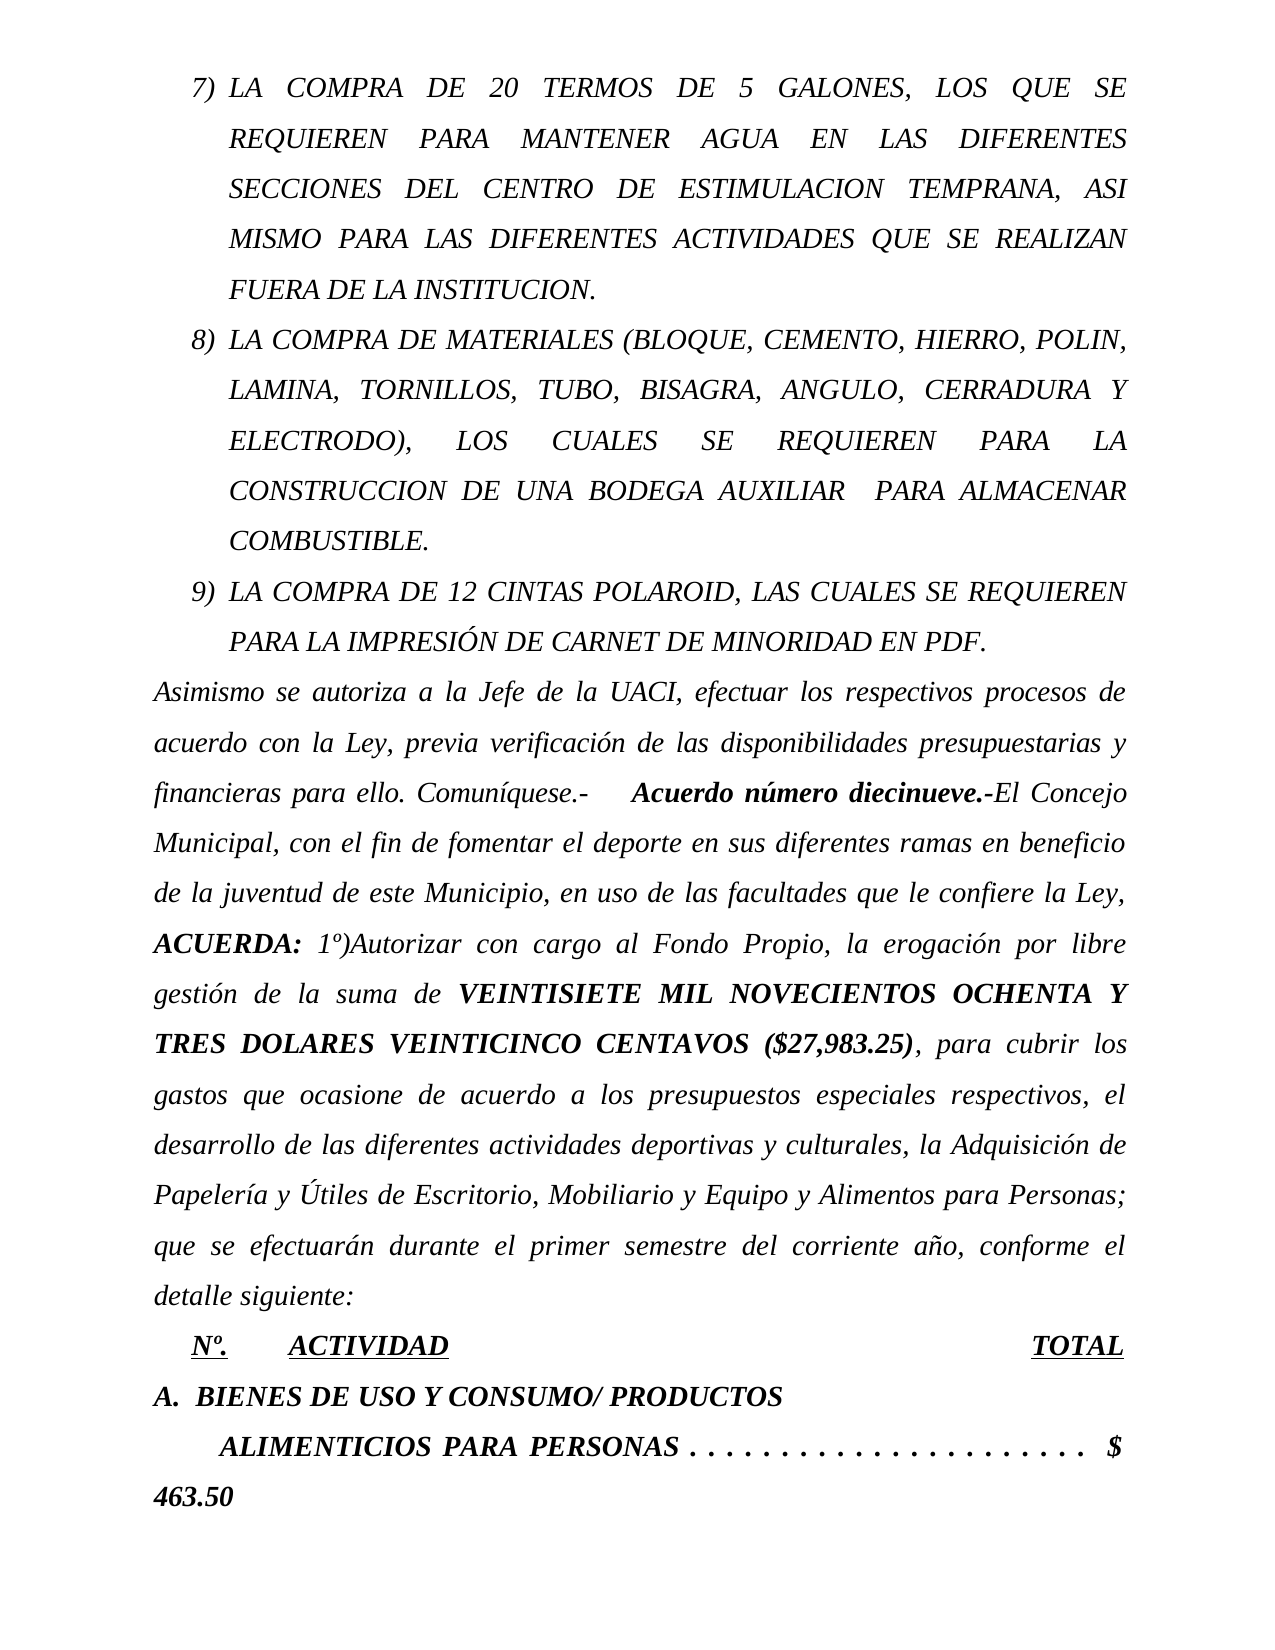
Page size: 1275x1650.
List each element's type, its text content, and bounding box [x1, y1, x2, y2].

text Nº. ACTIVIDAD TOTAL [191, 1329, 1127, 1362]
list LA COMPRA DE 20 TERMOS DE 5 GALONES, LOS QUE SE REQUIEREN PARA MANTENER AGUA EN LAS DIFERENTES SECCIONES DEL CENTRO DE ESTIMULACION TEMPRANA, ASI MISMO PARA LAS DIFERENTES ACTIVIDADES QUE SE REALIZAN FUERA DE LA INSTITUCION. [191, 71, 1127, 306]
text Asimismo se autoriza a la Jefe de la UACI, efectuar los respectivos procesos de acuerdo con la Ley, previa verificación de las disponibilidades presupuestarias y financieras para ello. Comuníquese.- Acuerdo número diecinueve.-El Concejo Municipal, con el fin de fomentar el deporte en sus diferentes ramas en beneficio de la juventud de este Municipio, en uso de las facultades que le confiere la Ley, ACUERDA: 1º)Autorizar con cargo al Fondo Propio, la erogación por libre gestión de la suma de VEINTISIETE MIL NOVECIENTOS OCHENTA Y TRES DOLARES VEINTICINCO CENTAVOS ($27,983.25), para cubrir los gastos que ocasione de acuerdo a los presupuestos especiales respectivos, el desarrollo de las diferentes actividades deportivas y culturales, la Adquisición de Papelería y Útiles de Escritorio, Mobiliario y Equipo y Alimentos para Personas; que se efectuarán durante el primer semestre del corriente año, conforme el detalle siguiente: [153, 674, 1127, 1312]
list LA COMPRA DE MATERIALES (BLOQUE, CEMENTO, HIERRO, POLIN, LAMINA, TORNILLOS, TUBO, BISAGRA, ANGULO, CERRADURA Y ELECTRODO), LOS CUALES SE REQUIEREN PARA LA CONSTRUCCION DE UNA BODEGA AUXILIAR PARA ALMACENAR COMBUSTIBLE. [191, 322, 1127, 557]
text A. BIENES DE USO Y CONSUMO/ PRODUCTOS [153, 1379, 1127, 1412]
list LA COMPRA DE 12 CINTAS POLAROID, LAS CUALES SE REQUIEREN PARA LA IMPRESIÓN DE CARNET DE MINORIDAD EN PDF. [191, 574, 1127, 658]
text ALIMENTICIOS PARA PERSONAS . . . . . . . . . . . . . . . . . . . . . . $ 463.50 [153, 1429, 1127, 1513]
